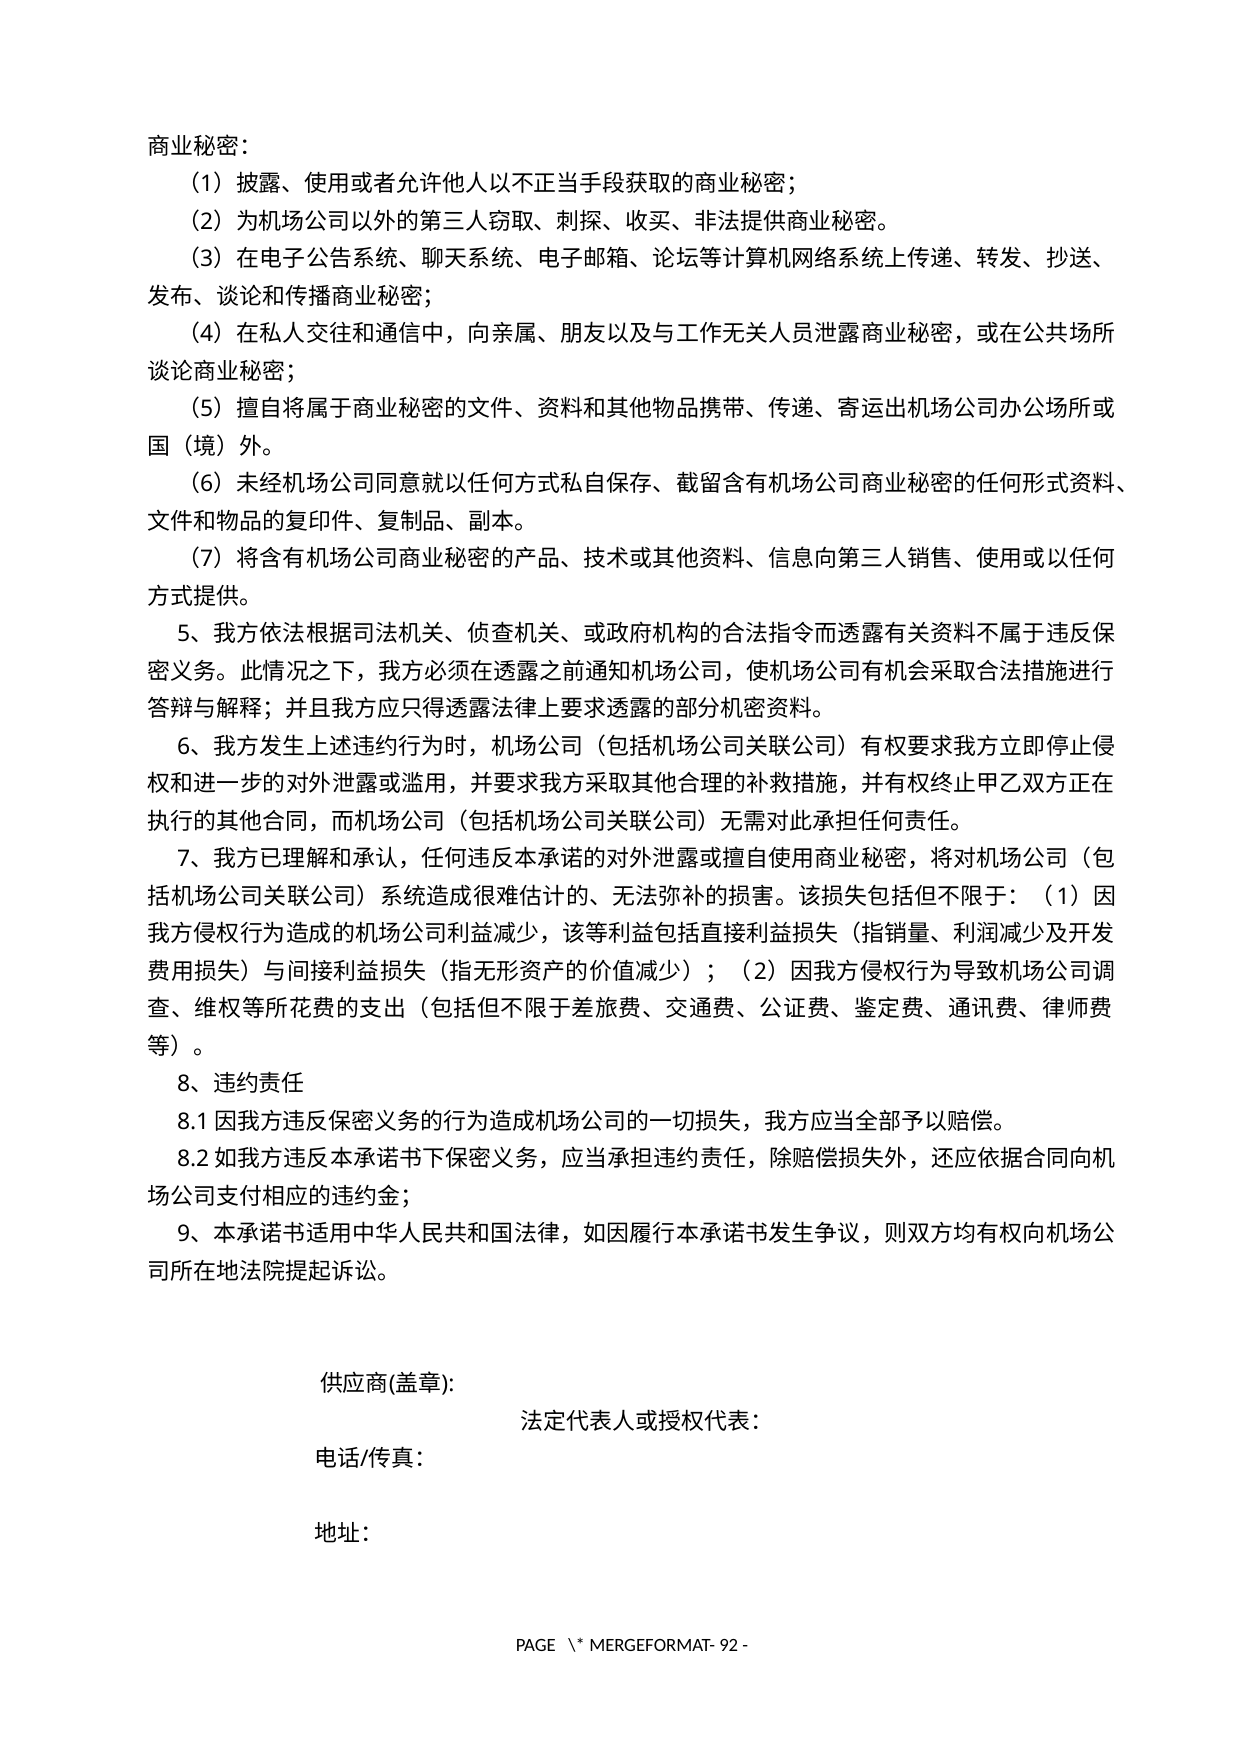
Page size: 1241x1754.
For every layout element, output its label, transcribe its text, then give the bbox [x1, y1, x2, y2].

text 8.1因我方违反保密义务的行为造成机场公司的一切损失，我方应当全部予以赔偿。 [148, 1099, 1116, 1137]
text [148, 124, 1116, 162]
text （7）将含有机场公司商业秘密的产品、技术或其他资料、信息向第三人销售、使用或以任何方式提供。 [148, 537, 1116, 612]
text （4）在私人交往和通信中，向亲属、朋友以及与工作无关人员泄露商业秘密，或在公共场所谈论商业秘密； [148, 312, 1116, 387]
text 地址： [148, 1512, 1116, 1549]
text 8.2如我方违反本承诺书下保密义务，应当承担违约责任，除赔偿损失外，还应依据合同向机场公司支付相应的违约金； [148, 1137, 1116, 1212]
text 6、我方发生上述违约行为时，机场公司（包括机场公司关联公司）有权要求我方立即停止侵权和进一步的对外泄露或滥用，并要求我方采取其他合理的补救措施，并有权终止甲乙双方正在执行的其他合同，而机场公司（包括机场公司关联公司）无需对此承担任何责任。 [148, 724, 1116, 837]
text 5、我方依法根据司法机关、侦查机关、或政府机构的合法指令而透露有关资料不属于违反保密义务。此情况之下，我方必须在透露之前通知机场公司，使机场公司有机会采取合法措施进行答辩与解释；并且我方应只得透露法律上要求透露的部分机密资料。 [148, 612, 1116, 724]
text 7、我方已理解和承认，任何违反本承诺的对外泄露或擅自使用商业秘密，将对机场公司（包括机场公司关联公司）系统造成很难估计的、无法弥补的损害。该损失包括但不限于：（1）因我方侵权行为造成的机场公司利益减少，该等利益包括直接利益损失（指销量、利润减少及开发费用损失）与间接利益损失（指无形资产的价值减少）；（2）因我方侵权行为导致机场公司调查、维权等所花费的支出（包括但不限于差旅费、交通费、公证费、鉴定费、通讯费、律师费等）。 [148, 837, 1116, 1062]
text （5）擅自将属于商业秘密的文件、资料和其他物品携带、传递、寄运出机场公司办公场所或国（境）外。 [148, 387, 1116, 462]
text （2）为机场公司以外的第三人窃取、刺探、收买、非法提供商业秘密。 [148, 199, 1116, 237]
text （3）在电子公告系统、聊天系统、电子邮箱、论坛等计算机网络系统上传递、转发、抄送、发布、谈论和传播商业秘密； [148, 237, 1116, 312]
text （1）披露、使用或者允许他人以不正当手段获取的商业秘密； [148, 162, 1116, 199]
text 供应商(盖章): [148, 1362, 1116, 1399]
text 电话/传真： [148, 1437, 1116, 1474]
text 9、本承诺书适用中华人民共和国法律，如因履行本承诺书发生争议，则双方均有权向机场公司所在地法院提起诉讼。 [148, 1212, 1116, 1287]
text 法定代表人或授权代表： [148, 1399, 1116, 1437]
text （6）未经机场公司同意就以任何方式私自保存、截留含有机场公司商业秘密的任何形式资料、文件和物品的复印件、复制品、副本。 [148, 462, 1116, 537]
text 8、违约责任 [148, 1062, 1116, 1099]
